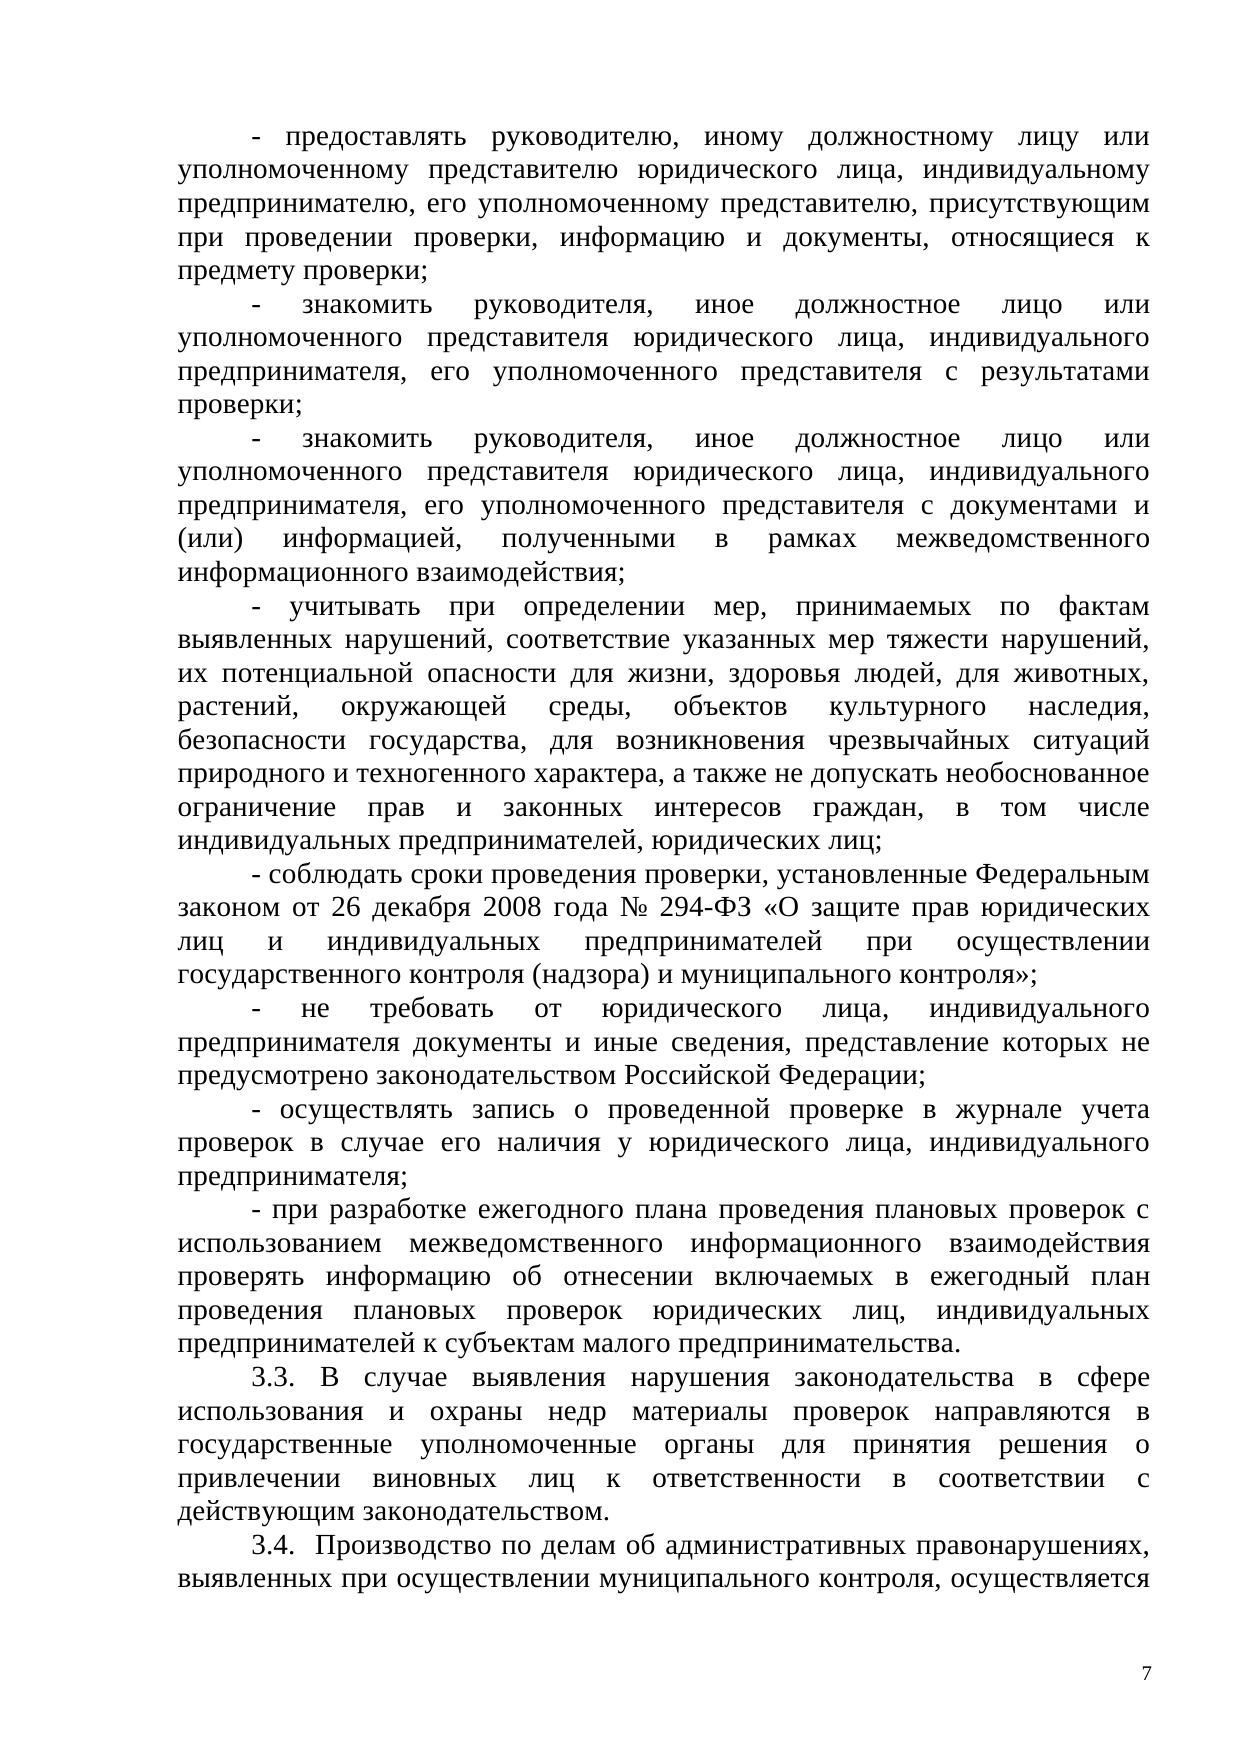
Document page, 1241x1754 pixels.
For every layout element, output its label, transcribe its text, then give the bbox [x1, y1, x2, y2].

text - при разработке ежегодного плана проведения плановых проверок с использованием межведомственного информационного взаимодействия проверять информацию об отнесении включаемых в ежегодный план проведения плановых проверок юридических лиц, индивидуальных предпринимателей к субъектам малого предпринимательства. [177, 1191, 1152, 1359]
text - предоставлять руководителю, иному должностному лицу или уполномоченному представителю юридического лица, индивидуальному предпринимателю, его уполномоченному представителю, присутствующим при проведении проверки, информацию и документы, относящиеся к предмету проверки; [177, 118, 1152, 286]
text - осуществлять запись о проведенной проверке в журнале учета проверок в случае его наличия у юридического лица, индивидуального предпринимателя; [177, 1091, 1152, 1191]
text - знакомить руководителя, иное должностное лицо или уполномоченного представителя юридического лица, индивидуального предпринимателя, его уполномоченного представителя с документами и (или) информацией, полученными в рамках межведомственного информационного взаимодействия; [177, 420, 1152, 588]
text - учитывать при определении мер, принимаемых по фактам выявленных нарушений, соответствие указанных мер тяжести нарушений, их потенциальной опасности для жизни, здоровья людей, для животных, растений, окружающей среды, объектов культурного наследия, безопасности государства, для возникновения чрезвычайных ситуаций природного и техногенного характера, а также не допускать необоснованное ограничение прав и законных интересов граждан, в том числе индивидуальных предпринимателей, юридических лиц; [177, 588, 1152, 856]
text - соблюдать сроки проведения проверки, установленные Федеральным законом от 26 декабря 2008 года № 294-ФЗ «О защите прав юридических лиц и индивидуальных предпринимателей при осуществлении государственного контроля (надзора) и муниципального контроля»; [177, 856, 1152, 990]
text 3.3. В случае выявления нарушения законодательства в сфере использования и охраны недр материалы проверок направляются в государственные уполномоченные органы для принятия решения о привлечении виновных лиц к ответственности в соответствии с действующим законодательством. [177, 1359, 1152, 1527]
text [177, 1527, 1152, 1594]
text - знакомить руководителя, иное должностное лицо или уполномоченного представителя юридического лица, индивидуального предпринимателя, его уполномоченного представителя с результатами проверки; [177, 286, 1152, 420]
text - не требовать от юридического лица, индивидуального предпринимателя документы и иные сведения, представление которых не предусмотрено законодательством Российской Федерации; [177, 990, 1152, 1091]
